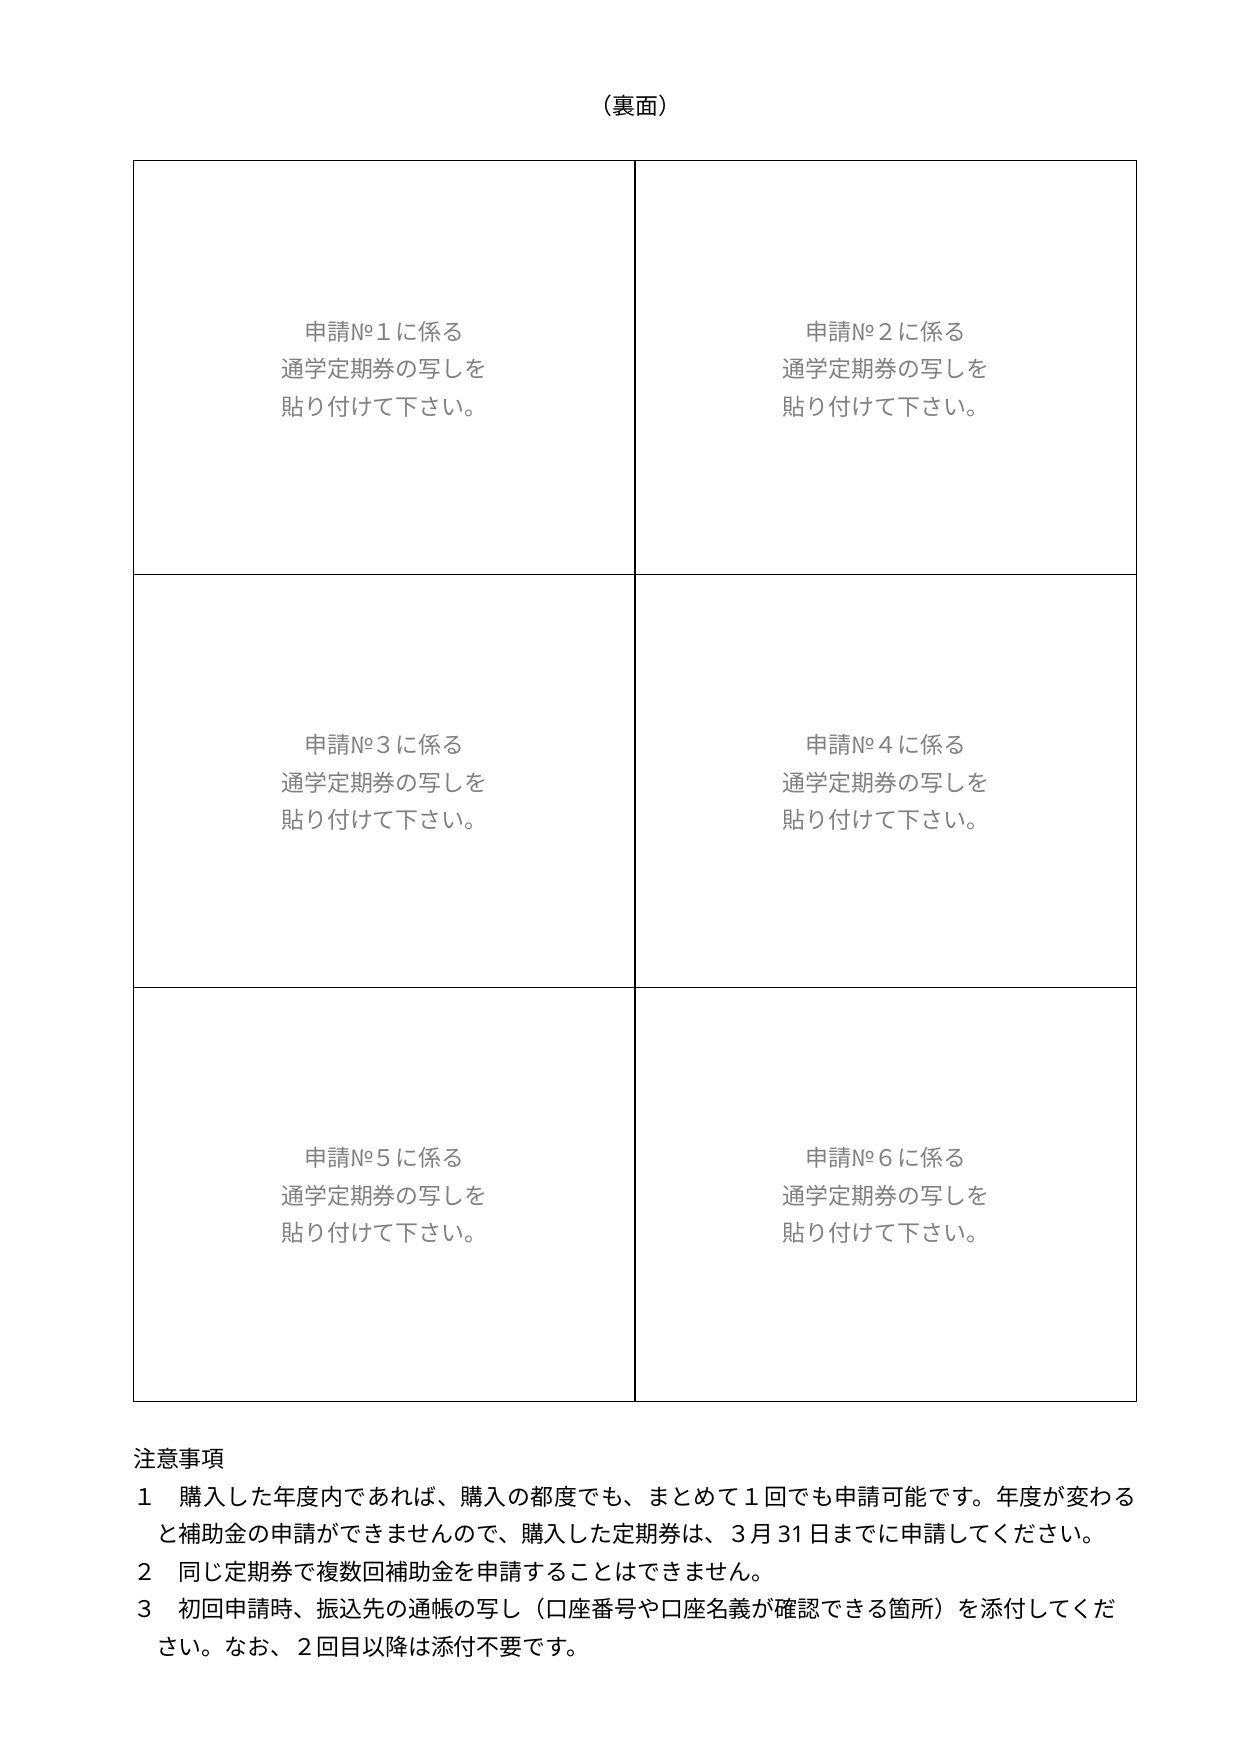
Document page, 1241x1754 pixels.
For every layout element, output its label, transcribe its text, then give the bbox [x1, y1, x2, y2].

table_cell 申請№５に係る 通学定期券の写しを 貼り付けて下さい。 [134, 988, 634, 1401]
text ２ 同じ定期券で複数回補助金を申請することはできません。 [133, 1552, 1137, 1589]
table_header 申請№２に係る 通学定期券の写しを 貼り付けて下さい。 [636, 161, 1136, 574]
text １ 購入した年度内であれば、購入の都度でも、まとめて１回でも申請可能です。年度が変わると補助金の申請ができませんので、購入した定期券は、３月31日までに申請してください。 [133, 1477, 1137, 1552]
text 注意事項 [133, 1439, 1137, 1477]
text ３ 初回申請時、振込先の通帳の写し（口座番号や口座名義が確認できる箇所）を添付してください。なお、２回目以降は添付不要です。 [133, 1589, 1137, 1664]
text （裏面） [133, 85, 1137, 123]
table_header 申請№１に係る 通学定期券の写しを 貼り付けて下さい。 [134, 161, 634, 574]
table_cell 申請№６に係る 通学定期券の写しを 貼り付けて下さい。 [636, 988, 1136, 1401]
table_cell 申請№４に係る 通学定期券の写しを 貼り付けて下さい。 [636, 575, 1136, 987]
table_cell 申請№３に係る 通学定期券の写しを 貼り付けて下さい。 [134, 575, 634, 987]
